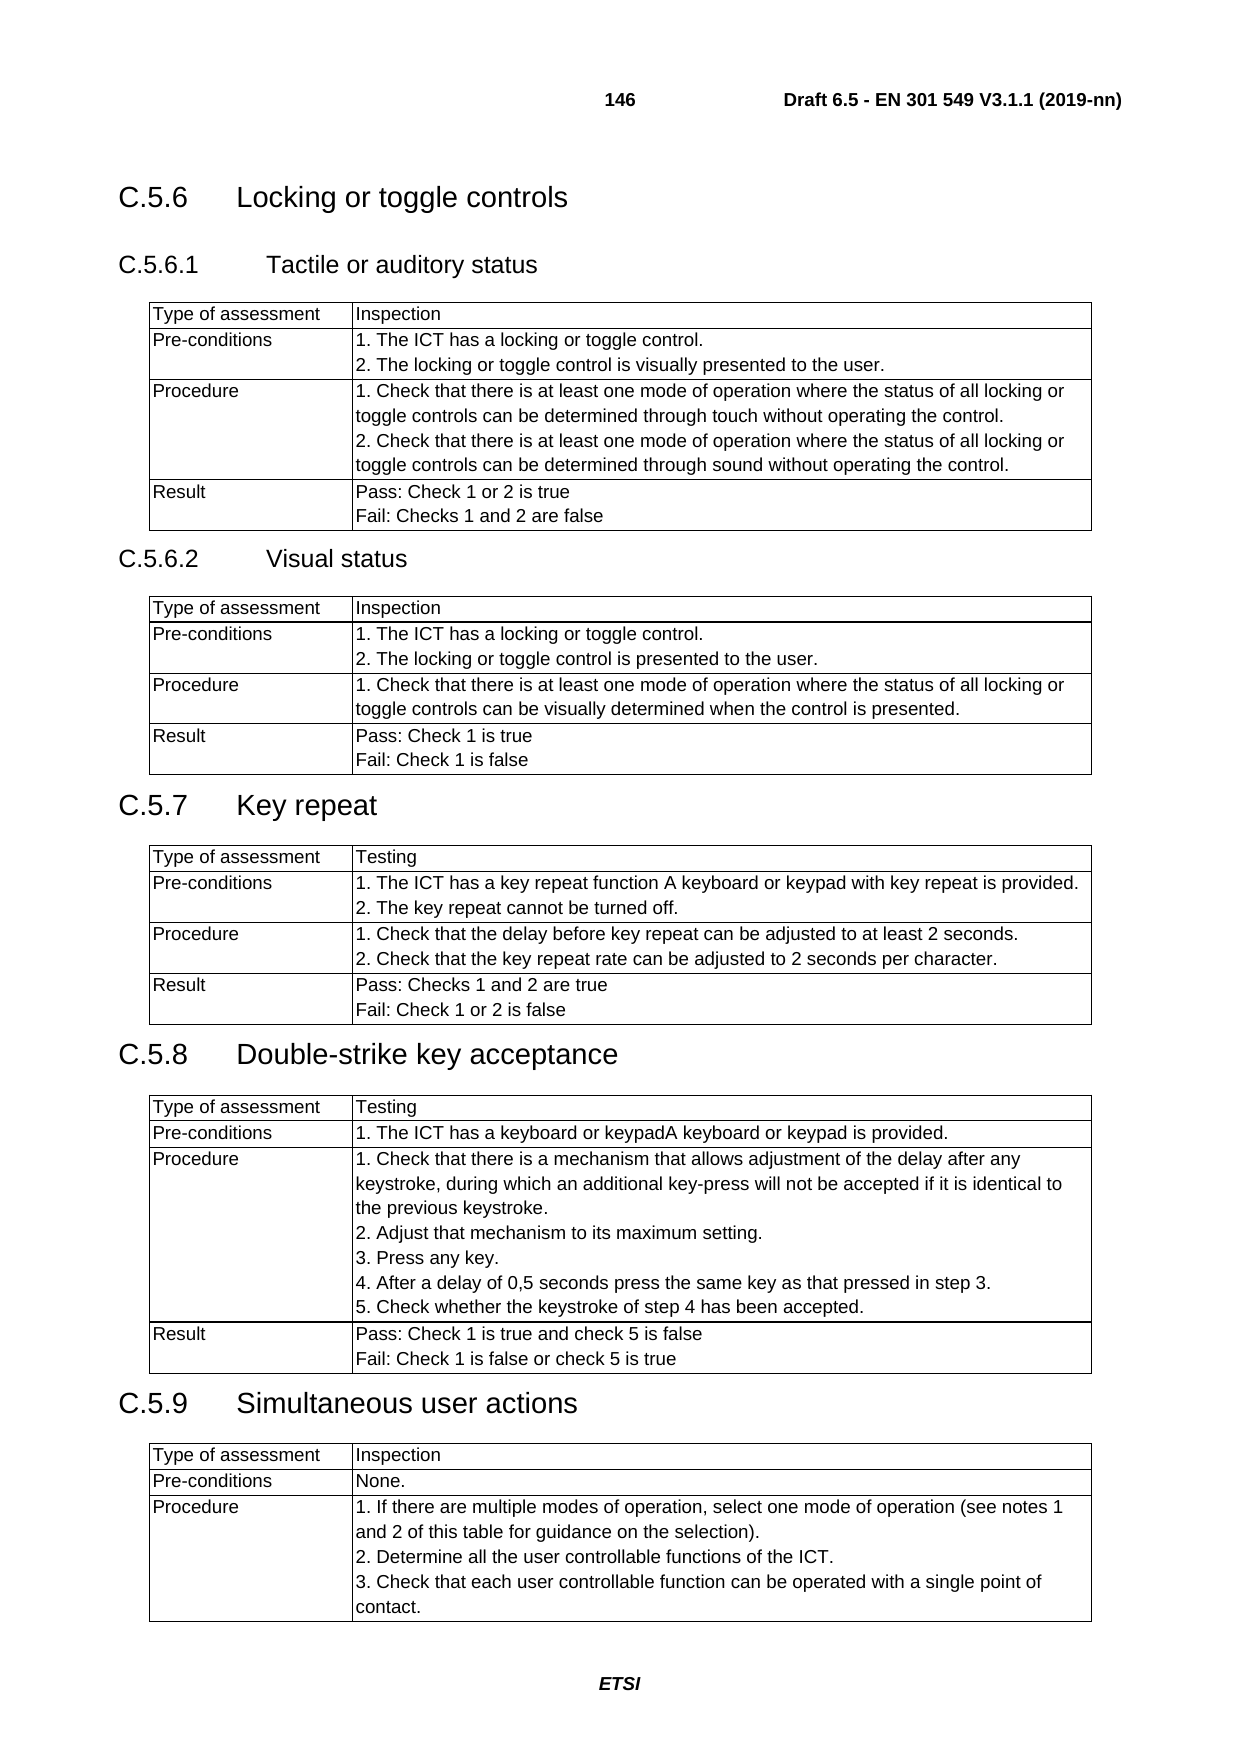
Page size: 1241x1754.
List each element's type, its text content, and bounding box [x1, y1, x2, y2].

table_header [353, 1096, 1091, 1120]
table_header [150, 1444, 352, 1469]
subtitle C.5.7 Key repeat [118, 788, 1122, 821]
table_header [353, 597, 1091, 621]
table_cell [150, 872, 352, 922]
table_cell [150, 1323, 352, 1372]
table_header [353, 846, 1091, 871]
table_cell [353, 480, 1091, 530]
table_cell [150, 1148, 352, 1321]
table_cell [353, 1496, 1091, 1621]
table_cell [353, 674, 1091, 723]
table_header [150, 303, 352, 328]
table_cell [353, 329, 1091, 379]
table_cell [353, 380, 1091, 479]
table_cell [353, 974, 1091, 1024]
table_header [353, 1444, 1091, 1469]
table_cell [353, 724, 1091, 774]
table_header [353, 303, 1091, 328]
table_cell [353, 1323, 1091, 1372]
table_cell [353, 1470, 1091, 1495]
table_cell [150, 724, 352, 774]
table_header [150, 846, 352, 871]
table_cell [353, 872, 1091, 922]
subtitle C.5.8 Double-strike key acceptance [118, 1037, 1122, 1071]
subtitle C.5.9 Simultaneous user actions [118, 1386, 1122, 1419]
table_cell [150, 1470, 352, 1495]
subtitle C.5.6.2 Visual status [118, 544, 1122, 573]
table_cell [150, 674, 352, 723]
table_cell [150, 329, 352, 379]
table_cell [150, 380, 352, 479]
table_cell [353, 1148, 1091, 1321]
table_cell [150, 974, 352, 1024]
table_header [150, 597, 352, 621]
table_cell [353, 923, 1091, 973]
subtitle C.5.6 Locking or toggle controls [118, 181, 1122, 214]
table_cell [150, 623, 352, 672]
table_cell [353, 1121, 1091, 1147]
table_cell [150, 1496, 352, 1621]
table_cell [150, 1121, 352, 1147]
subtitle C.5.6.1 Tactile or auditory status [118, 250, 1122, 279]
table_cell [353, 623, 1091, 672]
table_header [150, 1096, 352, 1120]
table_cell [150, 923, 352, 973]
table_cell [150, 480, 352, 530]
